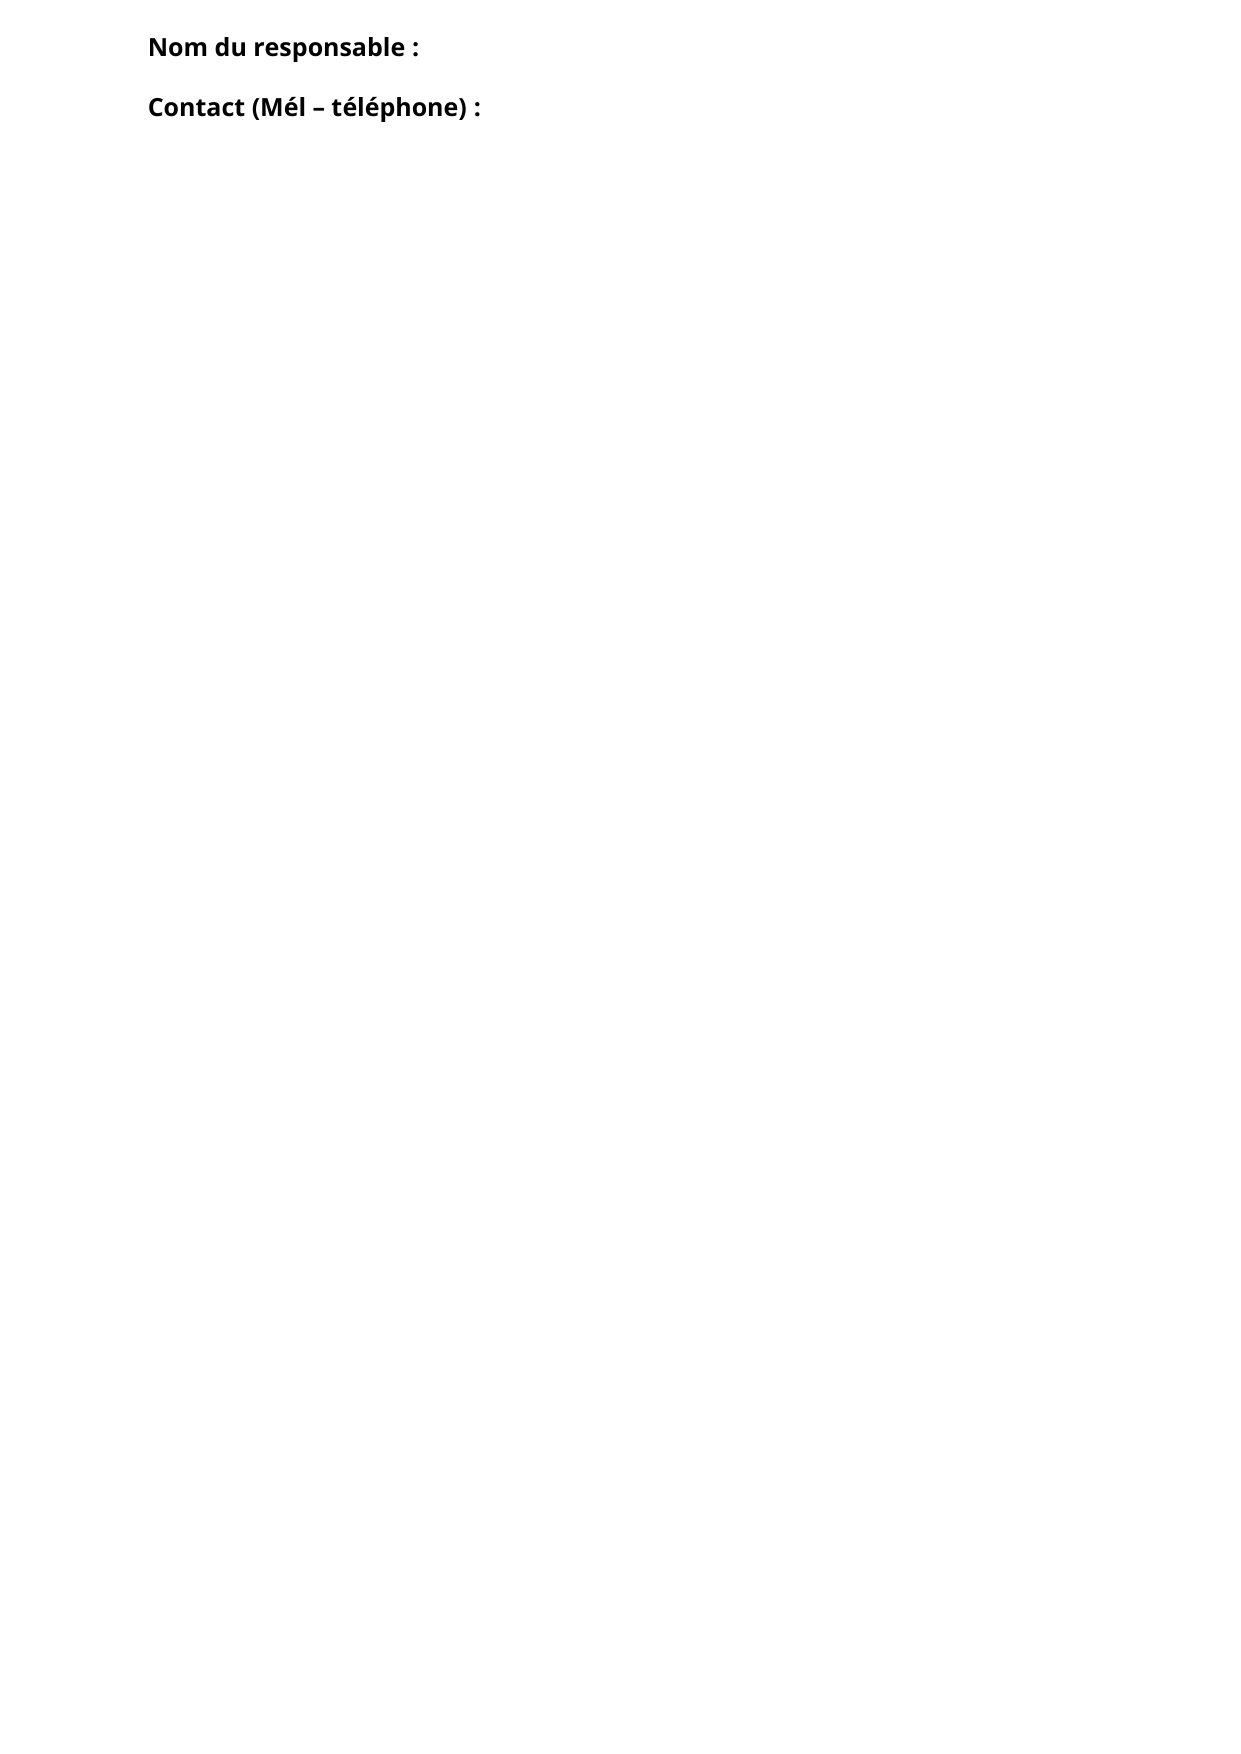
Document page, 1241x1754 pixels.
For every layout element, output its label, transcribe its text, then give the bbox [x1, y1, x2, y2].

text Nom du responsable : [148, 29, 1092, 64]
text Contact (Mél – téléphone) : [148, 89, 1092, 124]
